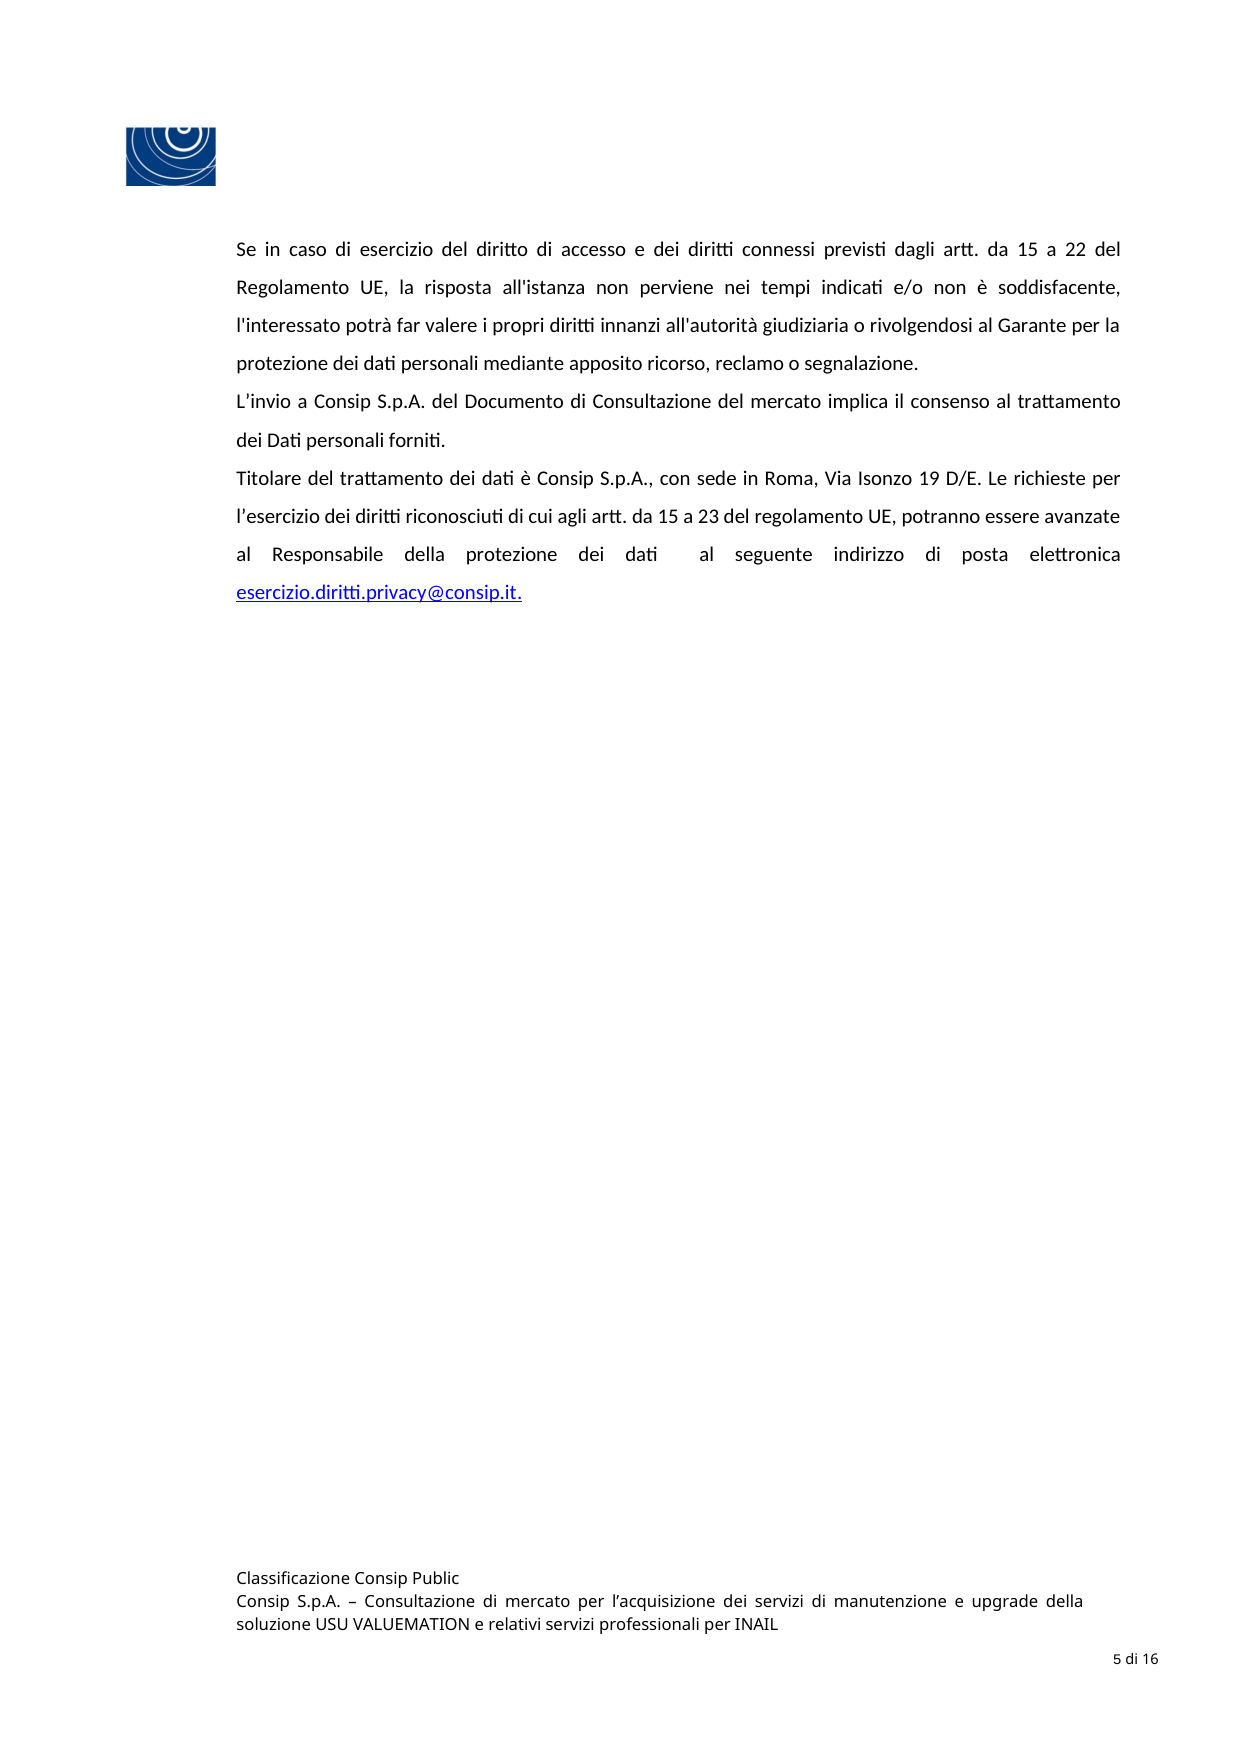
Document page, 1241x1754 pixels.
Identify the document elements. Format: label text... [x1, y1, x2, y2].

text L’invio a Consip S.p.A. del Documento di Consultazione del mercato implica il consenso al trattamento dei Dati personali forniti. [236, 389, 1122, 452]
text Titolare del trattamento dei dati è Consip S.p.A., con sede in Roma, Via Isonzo 19 D/E. Le richieste per l’esercizio dei diritti riconosciuti di cui agli artt. da 15 a 23 del regolamento UE, potranno essere avanzate al Responsabile della protezione dei dati al seguente indirizzo di posta elettronica esercizio.diritti.privacy@consip.it. [236, 465, 1122, 605]
picture [0, 0, 216, 184]
text Se in caso di esercizio del diritto di accesso e dei diritti connessi previsti dagli artt. da 15 a 22 del Regolamento UE, la risposta all'istanza non perviene nei tempi indicati e/o non è soddisfacente, l'interessato potrà far valere i propri diritti innanzi all'autorità giudiziaria o rivolgendosi al Garante per la protezione dei dati personali mediante apposito ricorso, reclamo o segnalazione. [236, 236, 1122, 376]
